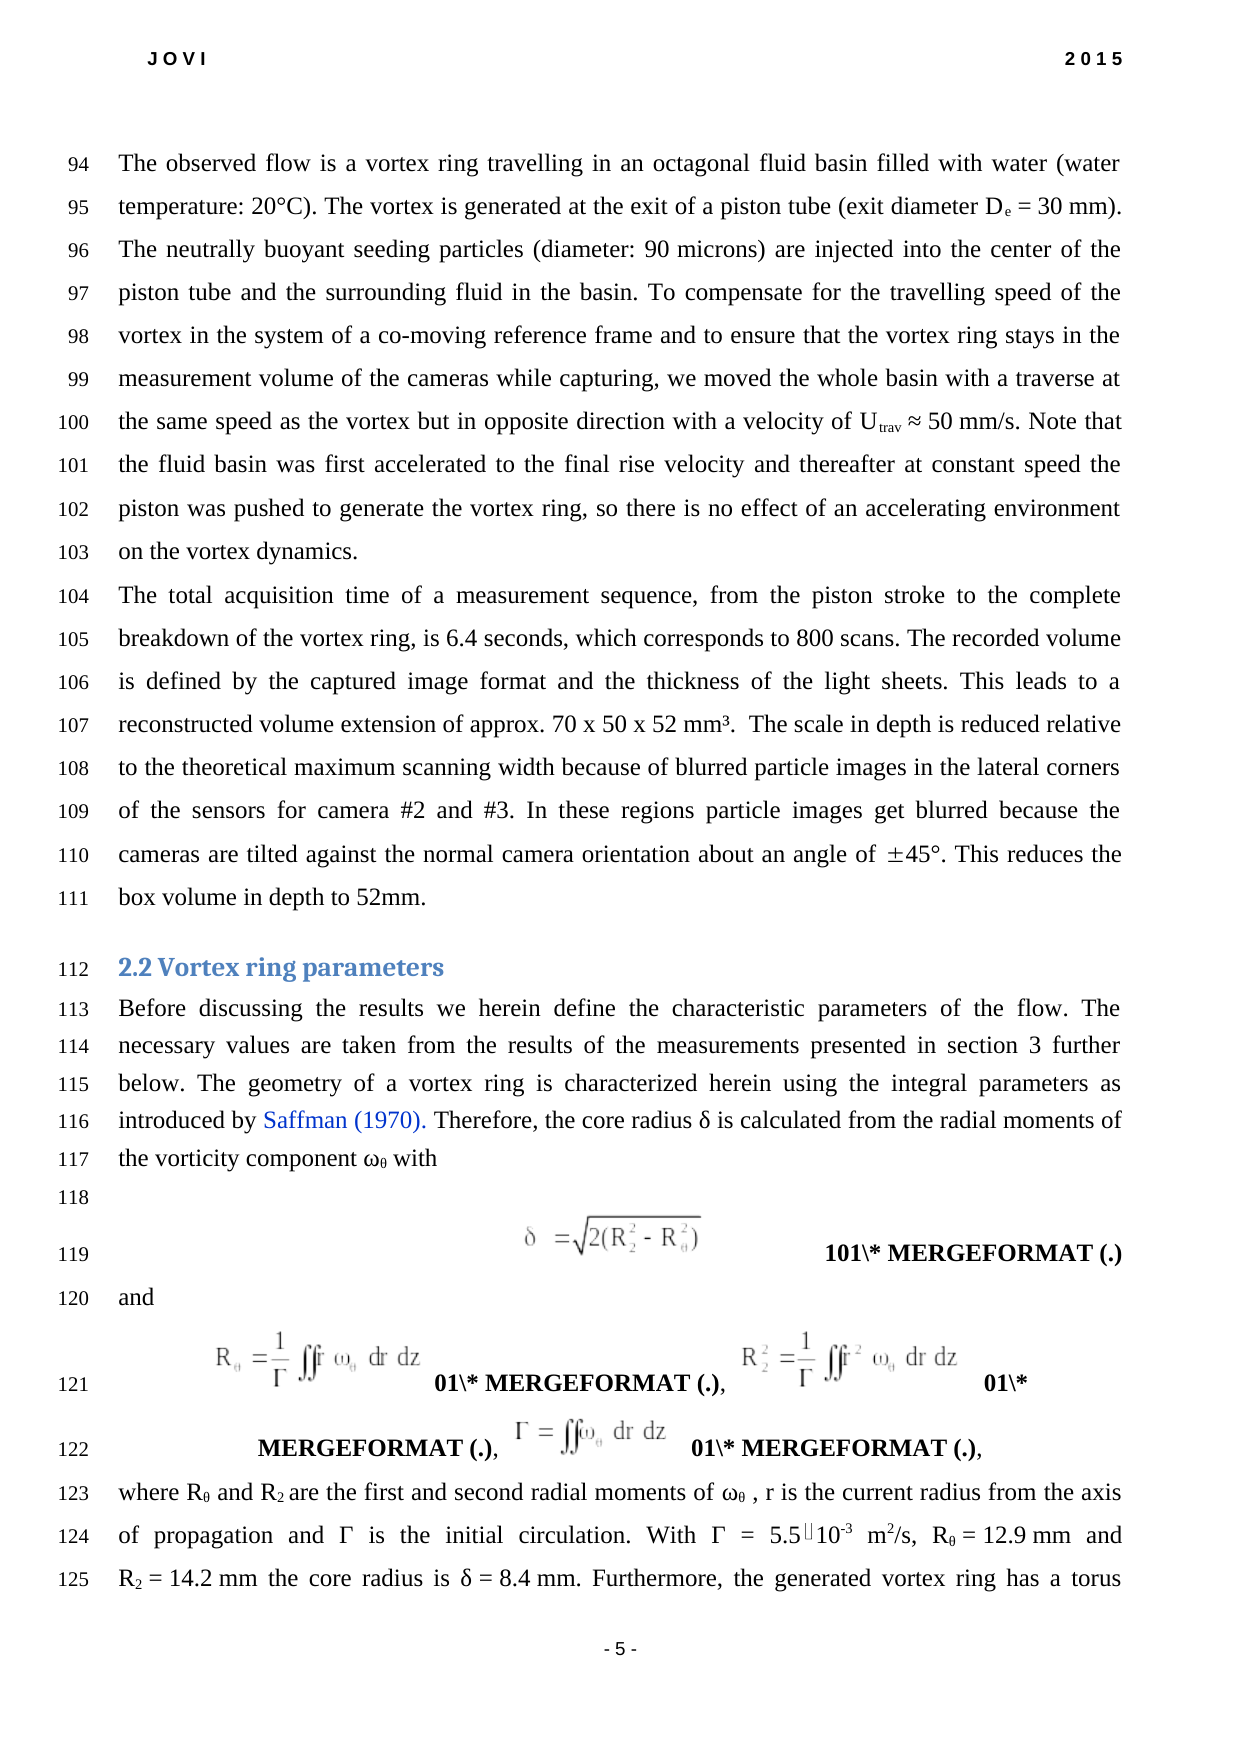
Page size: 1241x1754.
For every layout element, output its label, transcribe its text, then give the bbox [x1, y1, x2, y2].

text The observed flow is a vortex ring travelling in an octagonal fluid basin filled with water (water temperature: 20°C). The vortex is generated at the exit of a piston tube (exit diameter De = 30 mm). The neutrally buoyant seeding particles (diameter: 90 microns) are injected into the center of the piston tube and the surrounding fluid in the basin. To compensate for the travelling speed of the vortex in the system of a co-moving reference frame and to ensure that the vortex ring stays in the measurement volume of the cameras while capturing, we moved the whole basin with a traverse at the same speed as the vortex but in opposite direction with a velocity of Utrav ≈ 50 mm/s. Note that the fluid basin was first accelerated to the final rise velocity and thereafter at constant speed the piston was pushed to generate the vortex ring, so there is no effect of an accelerating environment on the vortex dynamics. [118, 148, 1122, 564]
text Before discussing the results we herein define the characteristic parameters of the flow. The necessary values are taken from the results of the measurements presented in section 3 further below. The geometry of a vortex ring is characterized herein using the integral parameters as introduced by Saffman (1970). Therefore, the core radius δ is calculated from the radial moments of the vorticity component ωθ with [118, 984, 1122, 1172]
text , , , [118, 1326, 1122, 1462]
subtitle 2.2 Vortex ring parameters [118, 946, 1122, 983]
text The total acquisition time of a measurement sequence, from the piston stroke to the complete breakdown of the vortex ring, is 6.4 seconds, which corresponds to 800 scans. The recorded volume is defined by the captured image format and the thickness of the light sheets. This leads to a reconstructed volume extension of approx. 70 x 50 x 52 mm³. The scale in depth is reduced relative to the theoretical maximum scanning width because of blurred particle images in the lateral corners of the sensors for camera #2 and #3. In these regions particle images get blurred because the cameras are tilted against the normal camera orientation about an angle of 45°. This reduces the box volume in depth to 52mm. [118, 580, 1122, 911]
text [118, 1477, 1122, 1592]
text and [118, 1282, 1122, 1311]
